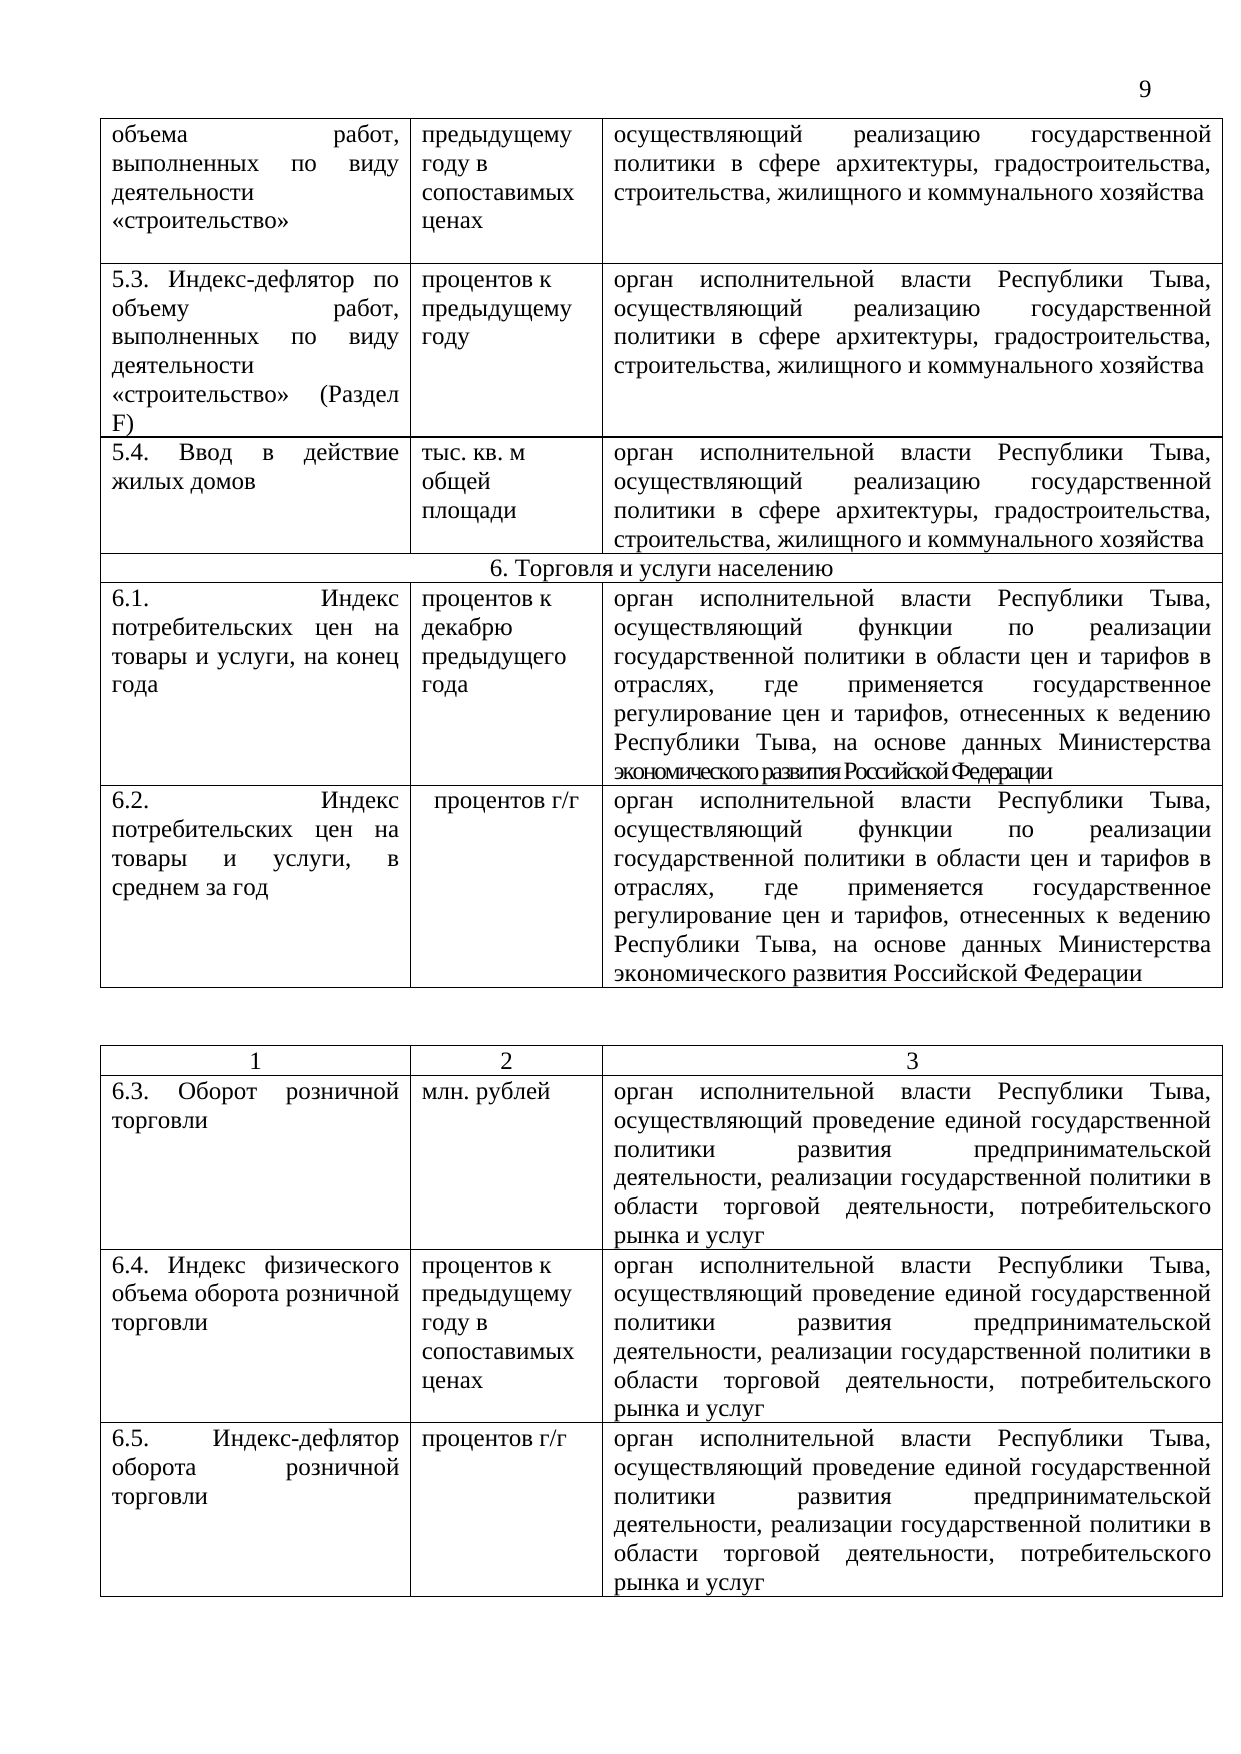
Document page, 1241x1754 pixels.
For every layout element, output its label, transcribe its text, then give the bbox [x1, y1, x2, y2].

table_cell процентов к предыдущему году [411, 264, 602, 436]
table_cell 6.1. Индекс потребительских цен на товары и услуги, на конец года [101, 583, 410, 784]
table_cell 6.4. Индекс физического объема оборота розничной торговли [101, 1250, 410, 1422]
table_cell процентов г/г [411, 786, 602, 987]
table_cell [603, 1423, 1222, 1596]
table_cell 6.3. Оборот розничной торговли [101, 1076, 410, 1249]
table_cell орган исполнительной власти Республики Тыва, осуществляющий функции по реализации государственной политики в области цен и тарифов в отраслях, где применяется государственное регулирование цен и тарифов, отнесенных к ведению Республики Тыва, на основе данных Министерства экономического развития Российской Федерации [603, 583, 1222, 784]
table_cell 6.2. Индекс потребительских цен на товары и услуги, в среднем за год [101, 786, 410, 987]
table_cell процентов г/г [411, 1423, 602, 1596]
table_cell 6. Торговля и услуги населению [101, 554, 1222, 582]
table_header 1 [101, 1046, 410, 1075]
table_cell 6.5. Индекс-дефлятор оборота розничной торговли [101, 1423, 410, 1596]
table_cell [603, 119, 1222, 263]
table_cell 5.4. Ввод в действие жилых домов [101, 438, 410, 552]
table_cell млн. рублей [411, 1076, 602, 1249]
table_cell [411, 119, 602, 263]
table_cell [101, 119, 410, 263]
table_cell 5.3. Индекс-дефлятор по объему работ, выполненных по виду деятельности «строительство» (Раздел F) [101, 264, 410, 436]
table_cell процентов к декабрю предыдущего года [411, 583, 602, 784]
table_header 3 [603, 1046, 1222, 1075]
table_header 2 [411, 1046, 602, 1075]
table_cell орган исполнительной власти Республики Тыва, осуществляющий функции по реализации государственной политики в области цен и тарифов в отраслях, где применяется государственное регулирование цен и тарифов, отнесенных к ведению Республики Тыва, на основе данных Министерства экономического развития Российской Федерации [603, 786, 1222, 987]
table_cell тыс. кв. м общей площади [411, 438, 602, 552]
table_cell процентов к предыдущему году в сопоставимых ценах [411, 1250, 602, 1422]
